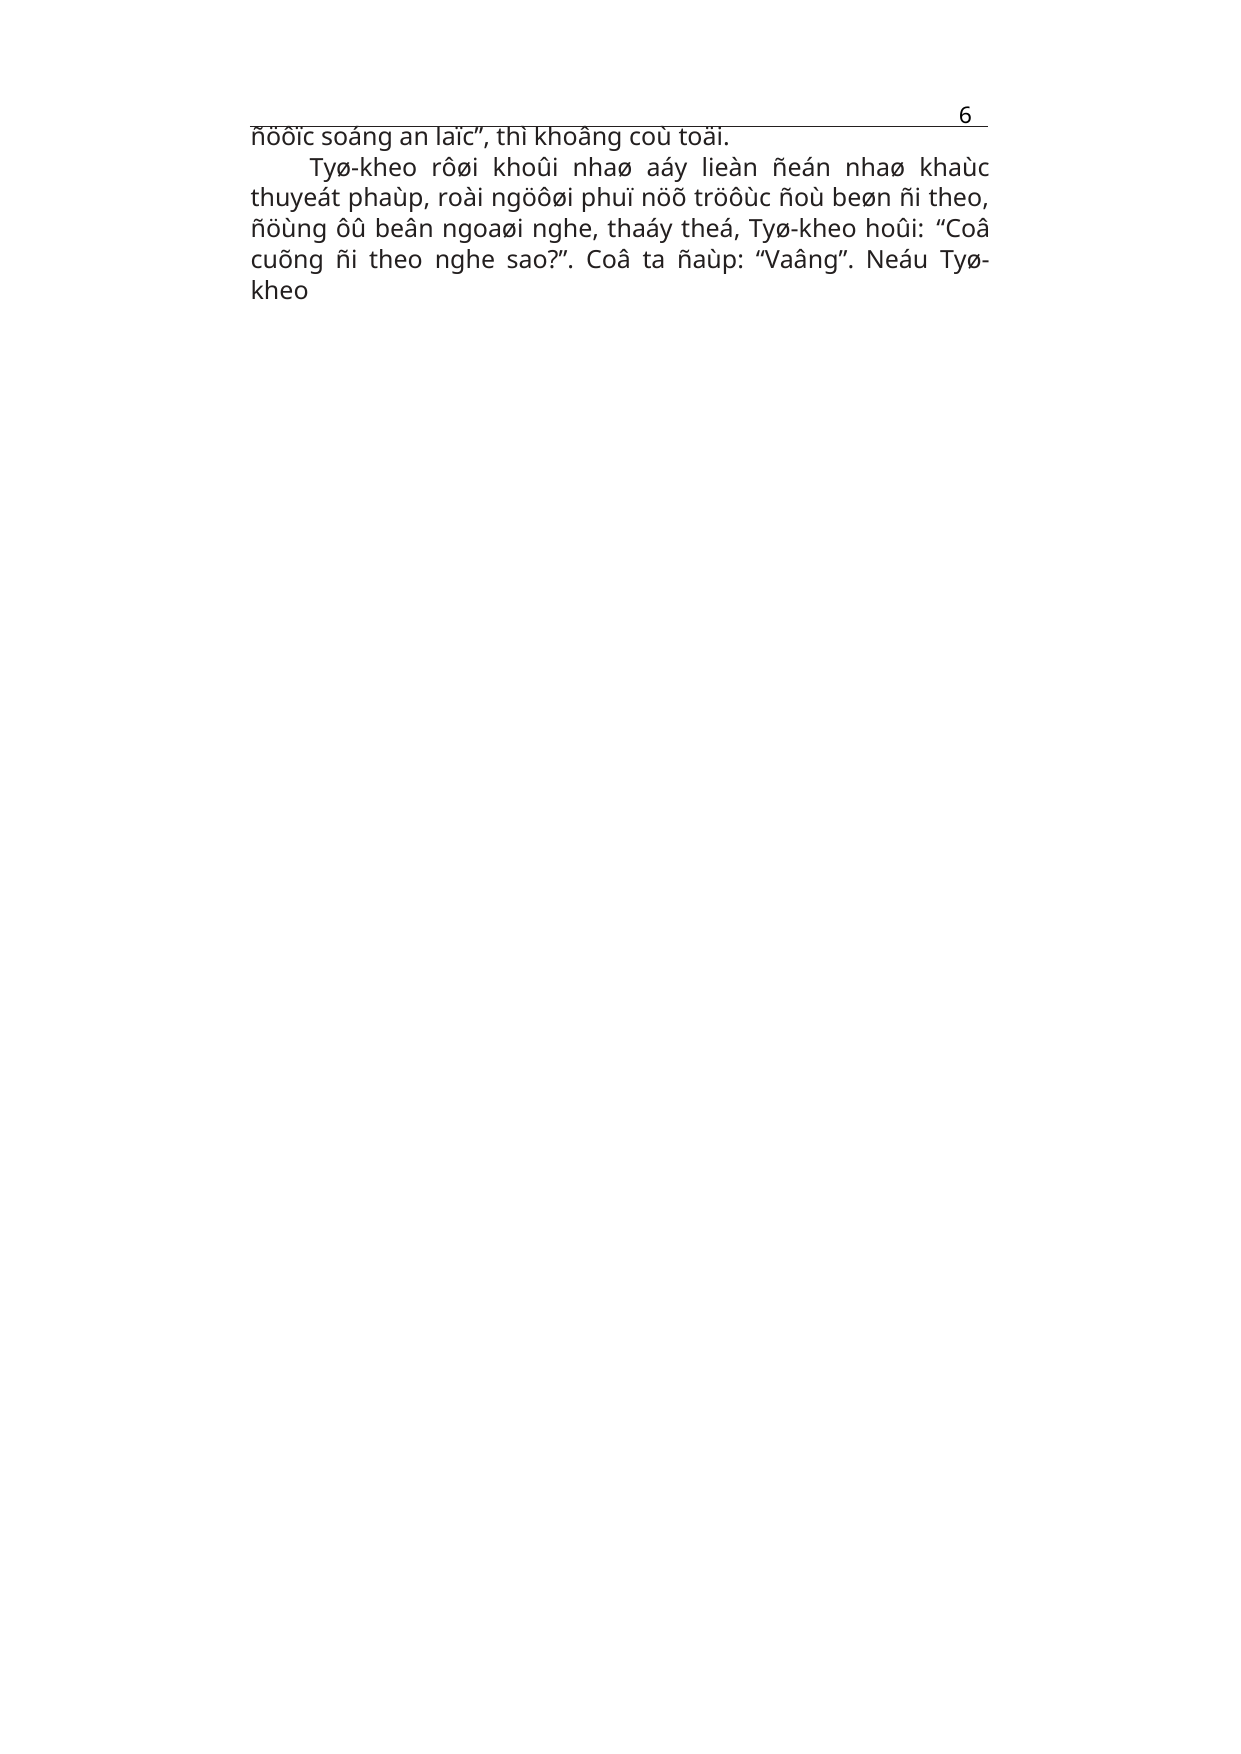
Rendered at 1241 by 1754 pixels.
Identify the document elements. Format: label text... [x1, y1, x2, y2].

text Tyø-kheo rôøi khoûi nhaø aáy lieàn ñeán nhaø khaùc thuyeát phaùp, roài ngöôøi phuï nöõ tröôùc ñoù beøn ñi theo, ñöùng ôû beân ngoaøi nghe, thaáy theá, Tyø-kheo hoûi: “Coâ cuõng ñi theo nghe sao?”. Coâ ta ñaùp: “Vaâng”. Neáu Tyø-kheo [250, 152, 990, 307]
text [250, 121, 990, 152]
